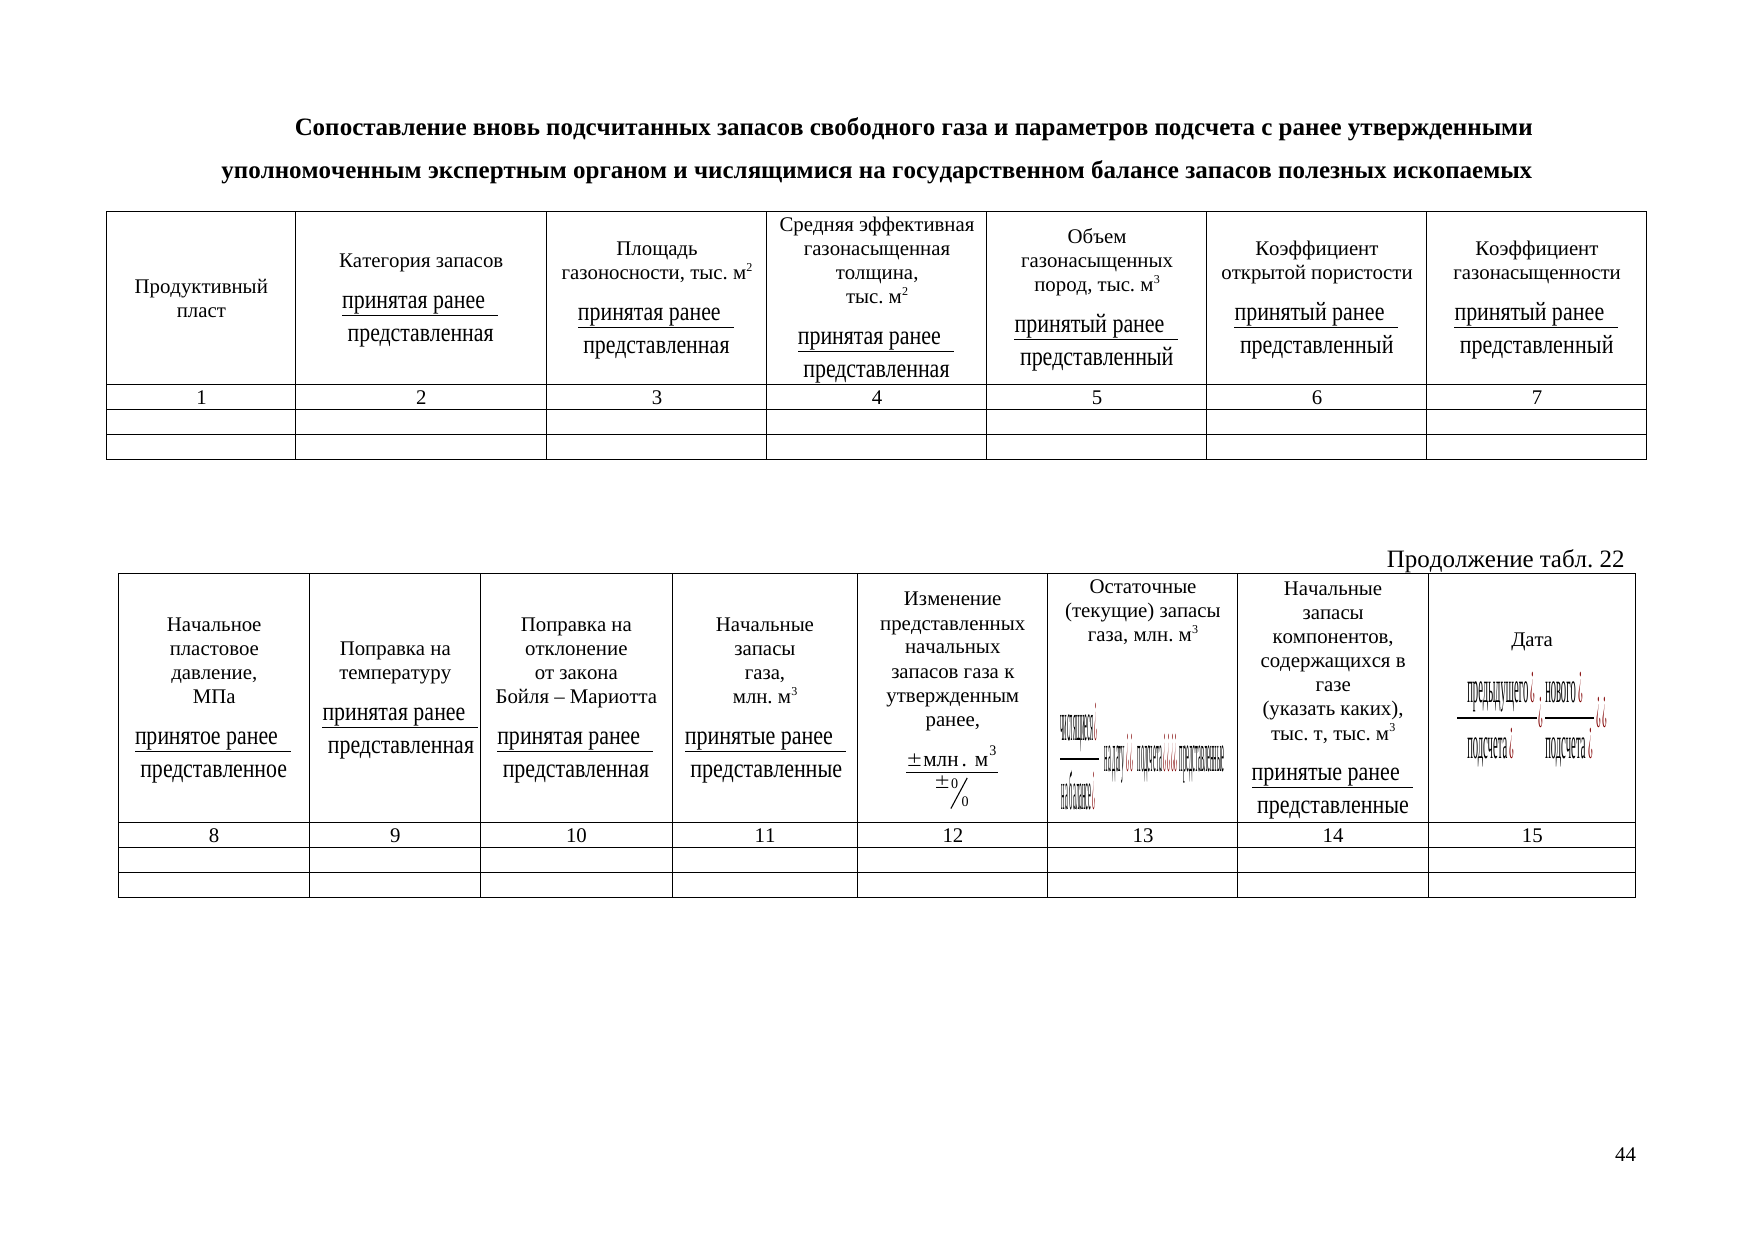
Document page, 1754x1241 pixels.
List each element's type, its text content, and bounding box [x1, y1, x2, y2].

table_header Объем газонасыщенных пород, тыс. м3 [987, 212, 1206, 384]
table_cell 4 [767, 385, 986, 409]
table_cell [547, 410, 766, 434]
table_cell [1429, 873, 1635, 897]
table_cell [107, 410, 295, 434]
table_cell Поправка на отклонение от закона Бойля – Мариотта [481, 574, 672, 822]
table_cell [481, 848, 672, 872]
table_cell [858, 848, 1047, 872]
table_cell Дата [1429, 574, 1635, 822]
table_cell [673, 873, 857, 897]
table_cell [858, 873, 1047, 897]
table_cell 8 [119, 823, 309, 847]
table_header Продуктивный пласт [107, 212, 295, 384]
text Сопоставление вновь подсчитанных запасов свободного газа и параметров подсчета с ранее утвержденными уполномоченным экспертным органом и числящимися на государственном балансе запасов полезных ископаемых [118, 112, 1636, 184]
table_cell 7 [1427, 385, 1646, 409]
table_cell Поправка на температуру [310, 574, 480, 822]
table_cell 11 [673, 823, 857, 847]
table_cell [296, 435, 546, 459]
table_cell [673, 848, 857, 872]
table_cell 13 [1048, 823, 1237, 847]
table_cell 15 [1429, 823, 1635, 847]
table_cell 10 [481, 823, 672, 847]
table_cell Изменение представленных начальных запасов газа к утвержденным ранее, [858, 574, 1047, 822]
table_header Категория запасов [296, 212, 546, 384]
table_cell Начальное пластовое давление, МПа [119, 574, 309, 822]
table_cell Начальные запасы компонентов, содержащихся в газе (указать каких), тыс. т, тыс. м3 [1238, 574, 1428, 822]
table_cell [310, 848, 480, 872]
table_cell [1427, 410, 1646, 434]
table_cell [310, 873, 480, 897]
table_cell Остаточные (текущие) запасы газа, млн. м3 [1048, 574, 1237, 822]
table_cell 3 [547, 385, 766, 409]
table_cell [1048, 848, 1237, 872]
table_cell [1238, 848, 1428, 872]
table_cell [1207, 435, 1426, 459]
table_cell [481, 873, 672, 897]
table_cell [1048, 873, 1237, 897]
table_cell 9 [310, 823, 480, 847]
table_cell [296, 410, 546, 434]
table_cell [1429, 848, 1635, 872]
table_cell [547, 435, 766, 459]
table_cell 6 [1207, 385, 1426, 409]
table_cell [987, 435, 1206, 459]
table_cell [119, 848, 309, 872]
table_cell [987, 410, 1206, 434]
table_cell 14 [1238, 823, 1428, 847]
table_cell 5 [987, 385, 1206, 409]
table_cell Начальные запасы газа, млн. м3 [673, 574, 857, 822]
table_cell [767, 410, 986, 434]
table_header Коэффициент газонасыщенности [1427, 212, 1646, 384]
table_cell 2 [296, 385, 546, 409]
table_cell [1207, 410, 1426, 434]
table_cell [107, 435, 295, 459]
table_cell 12 [858, 823, 1047, 847]
table_header Площадь газоносности, тыс. м2 [547, 212, 766, 384]
table_header Средняя эффективная газонасыщенная толщина, тыс. м2 [767, 212, 986, 384]
table_cell [767, 435, 986, 459]
table_cell [119, 873, 309, 897]
table_cell [1238, 873, 1428, 897]
table_header Продолжение табл. 22 [118, 532, 1636, 573]
table_cell [1427, 435, 1646, 459]
table_cell 1 [107, 385, 295, 409]
table_header Коэффициент открытой пористости [1207, 212, 1426, 384]
